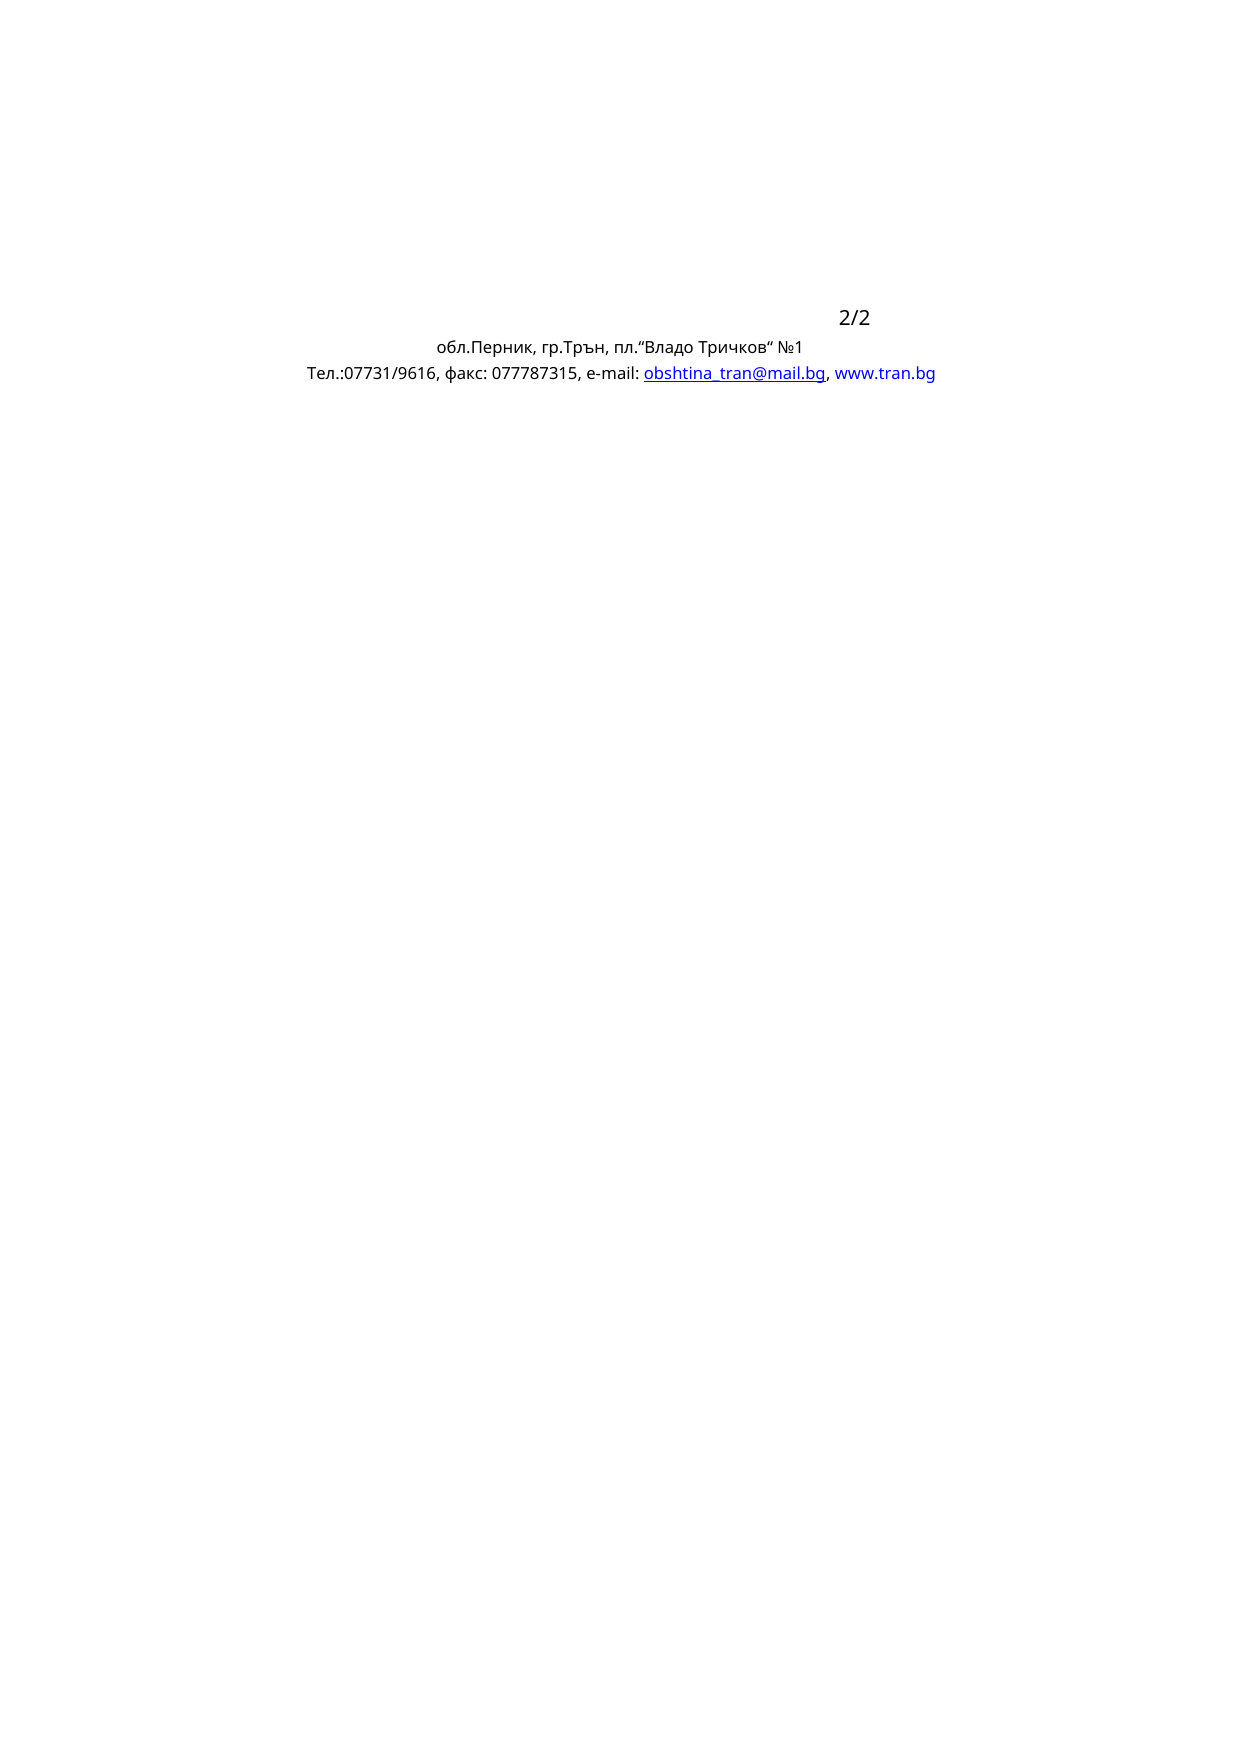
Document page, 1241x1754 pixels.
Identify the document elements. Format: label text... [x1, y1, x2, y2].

text 2/2 [75, 303, 1165, 332]
text Тел.:07731/9616, факс: 077787315, е-mail: obshtina_tran@mail.bg, www.tran.bg [75, 362, 1168, 384]
text обл.Перник, гр.Трън, пл.“Владо Тричков“ №1 [75, 336, 1165, 358]
